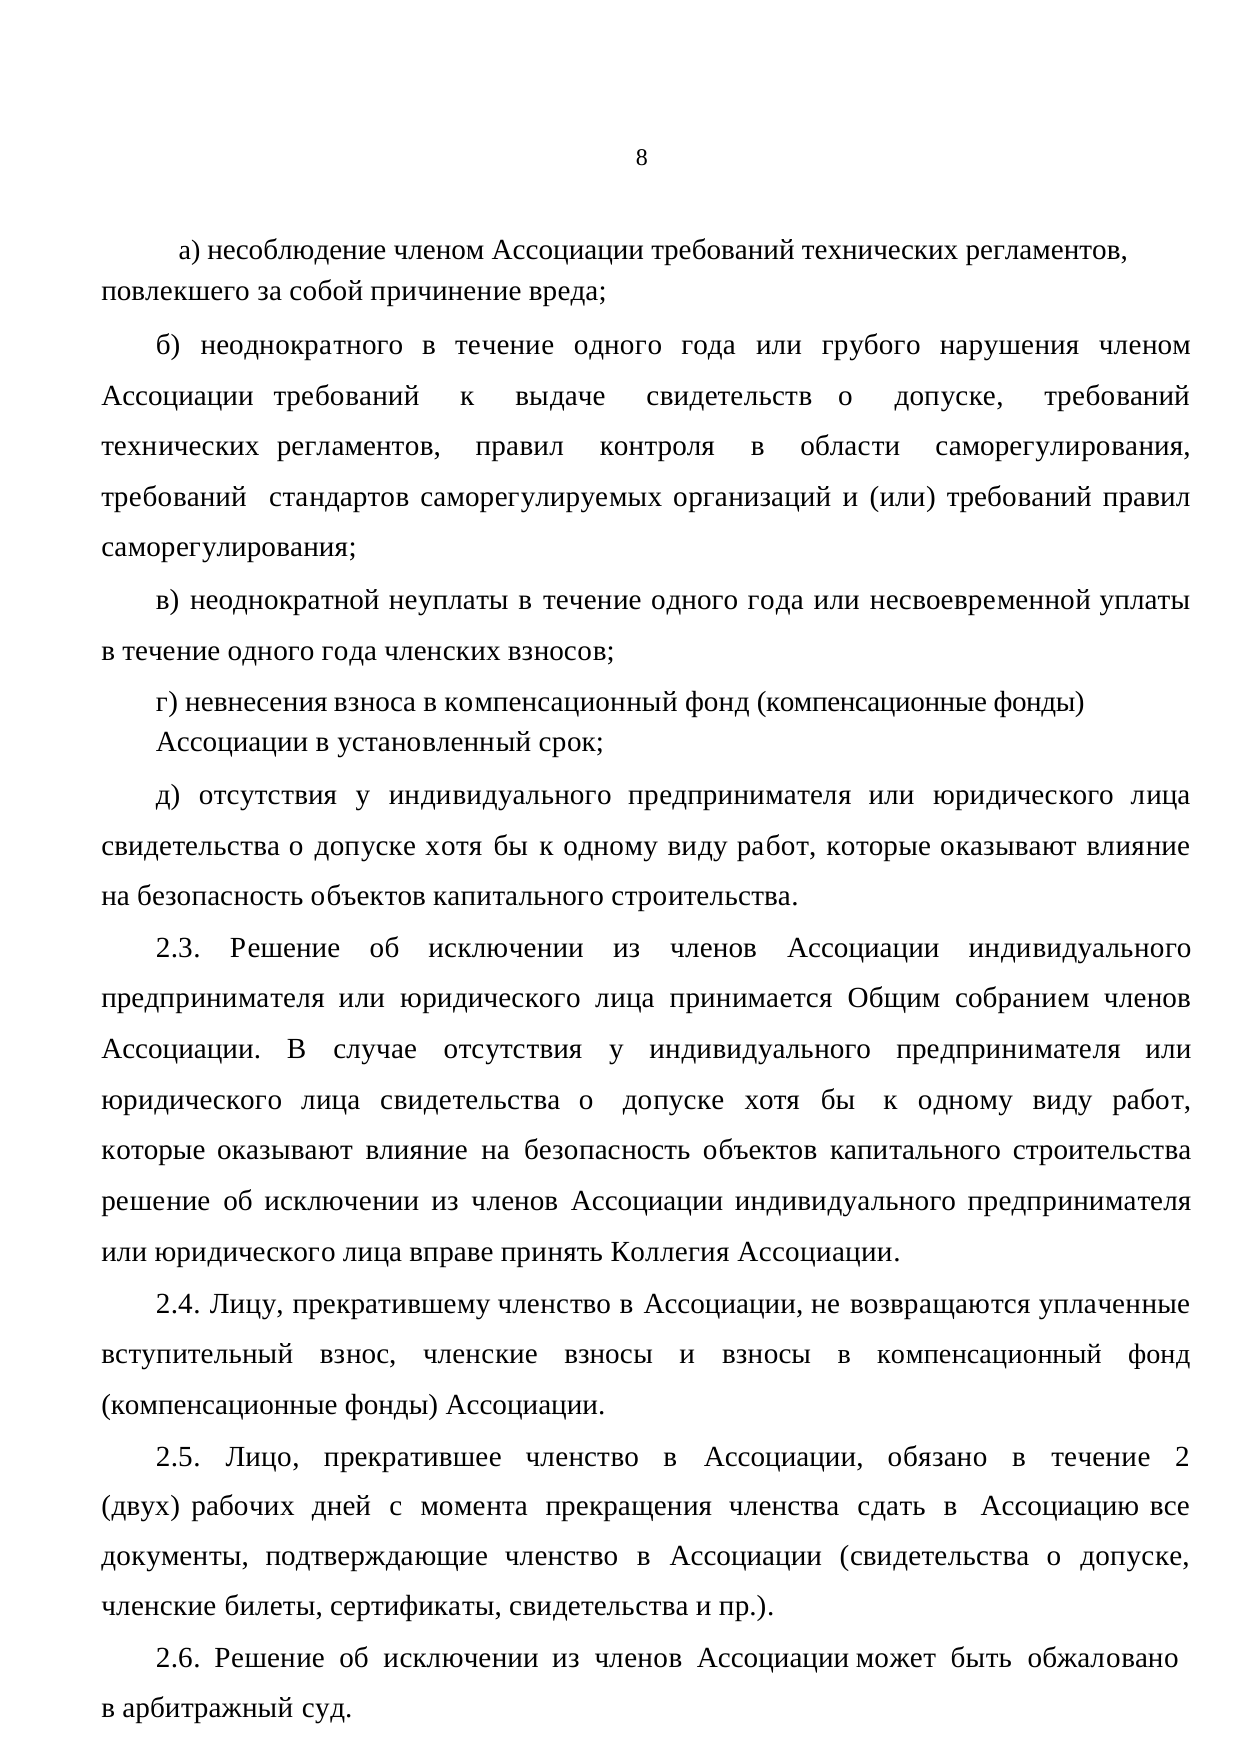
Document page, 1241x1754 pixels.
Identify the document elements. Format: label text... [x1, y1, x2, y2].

text повлекшего за собой причинение вреда; [101, 273, 1198, 307]
text 2.3. Решение об исключении из членов Ассоциации индивидуального предпринимателя или юридического лица принимается Общим собранием членов Ассоциации. В случае отсутствия у индивидуального предпринимателя или юридического лица свидетельства о допуске хотя бы к одному виду работ, которые оказывают влияние на безопасность объектов капитального строительства решение об исключении из членов Ассоциации индивидуального предпринимателя или юридического лица вправе принять Коллегия Ассоциации. [101, 930, 1191, 1267]
text 2.5. Лицо, прекратившее членство в Ассоциации, обязано в течение 2 (двух) рабочих дней с момента прекращения членства сдать в Ассоциацию все документы, подтверждающие членство в Ассоциации (свидетельства о допуске, членские билеты, сертификаты, свидетельства и пр.). [101, 1439, 1190, 1621]
text 2.4. Лицу, прекратившему членство в Ассоциации, не возвращаются уплаченные вступительный взнос, членские взносы и взносы в компенсационный фонд (компенсационные фонды) Ассоциации. [101, 1286, 1190, 1421]
text б) неоднократного в течение одного года или грубого нарушения членом Ассоциации требований к выдаче свидетельств о допуске, требований технических регламентов, правил контроля в области саморегулирования, требований стандартов саморегулируемых организаций и (или) требований правил саморегулирования; [101, 327, 1191, 563]
text а) несоблюдение членом Ассоциации требований технических регламентов, [101, 232, 1198, 266]
text 2.6. Решение об исключении из членов Ассоциации может быть обжаловано в арбитражный суд. [101, 1640, 1191, 1723]
text г) невнесения взноса в компенсационный фонд (компенсационные фонды) [156, 684, 1198, 718]
text д) отсутствия у индивидуального предпринимателя или юридического лица свидетельства о допуске хотя бы к одному виду работ, которые оказывают влияние на безопасность объектов капитального строительства. [101, 777, 1190, 912]
text Ассоциации в установленный срок; [156, 724, 1198, 757]
text в) неоднократной неуплаты в течение одного года или несвоевременной уплаты в течение одного года членских взносов; [101, 582, 1191, 666]
